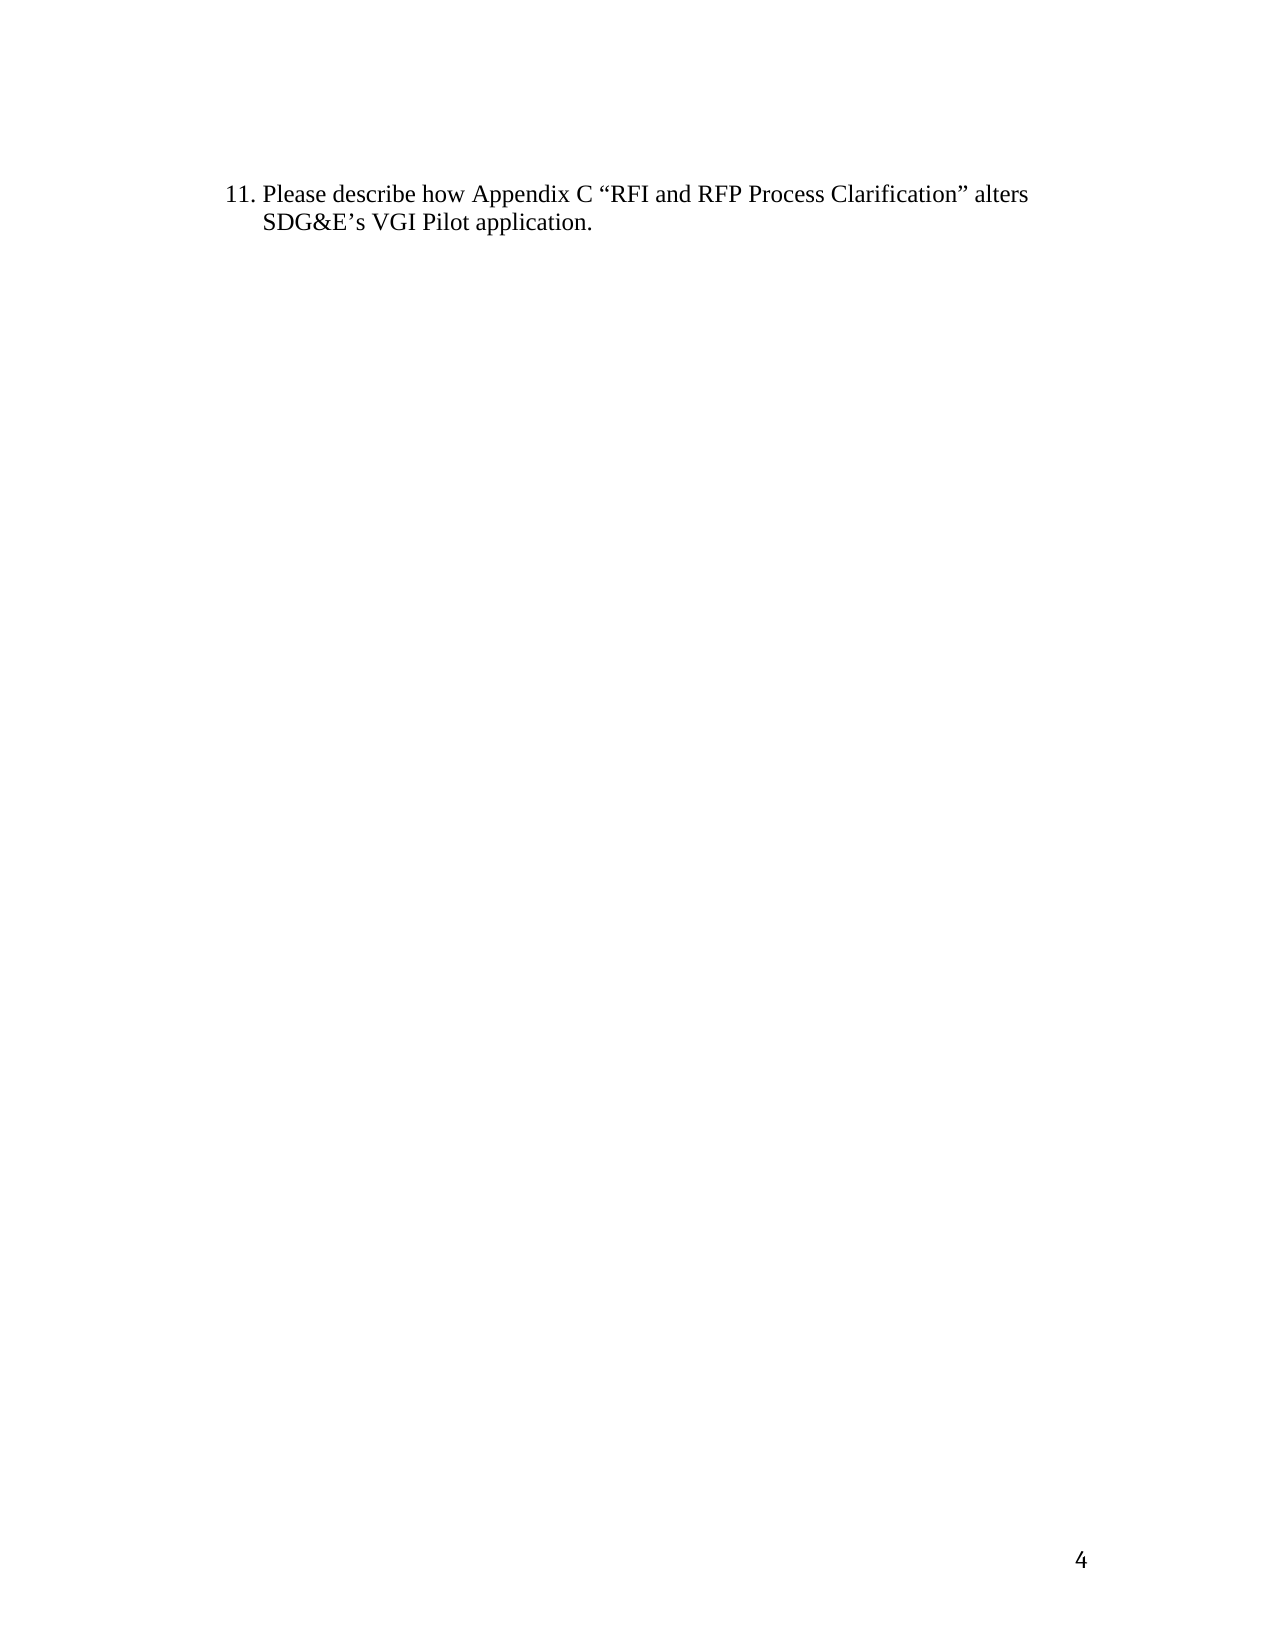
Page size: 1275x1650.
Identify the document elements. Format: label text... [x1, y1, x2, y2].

list Please describe how Appendix C “RFI and RFP Process Clarification” alters SDG&E’s VGI Pilot application. [225, 179, 1087, 236]
